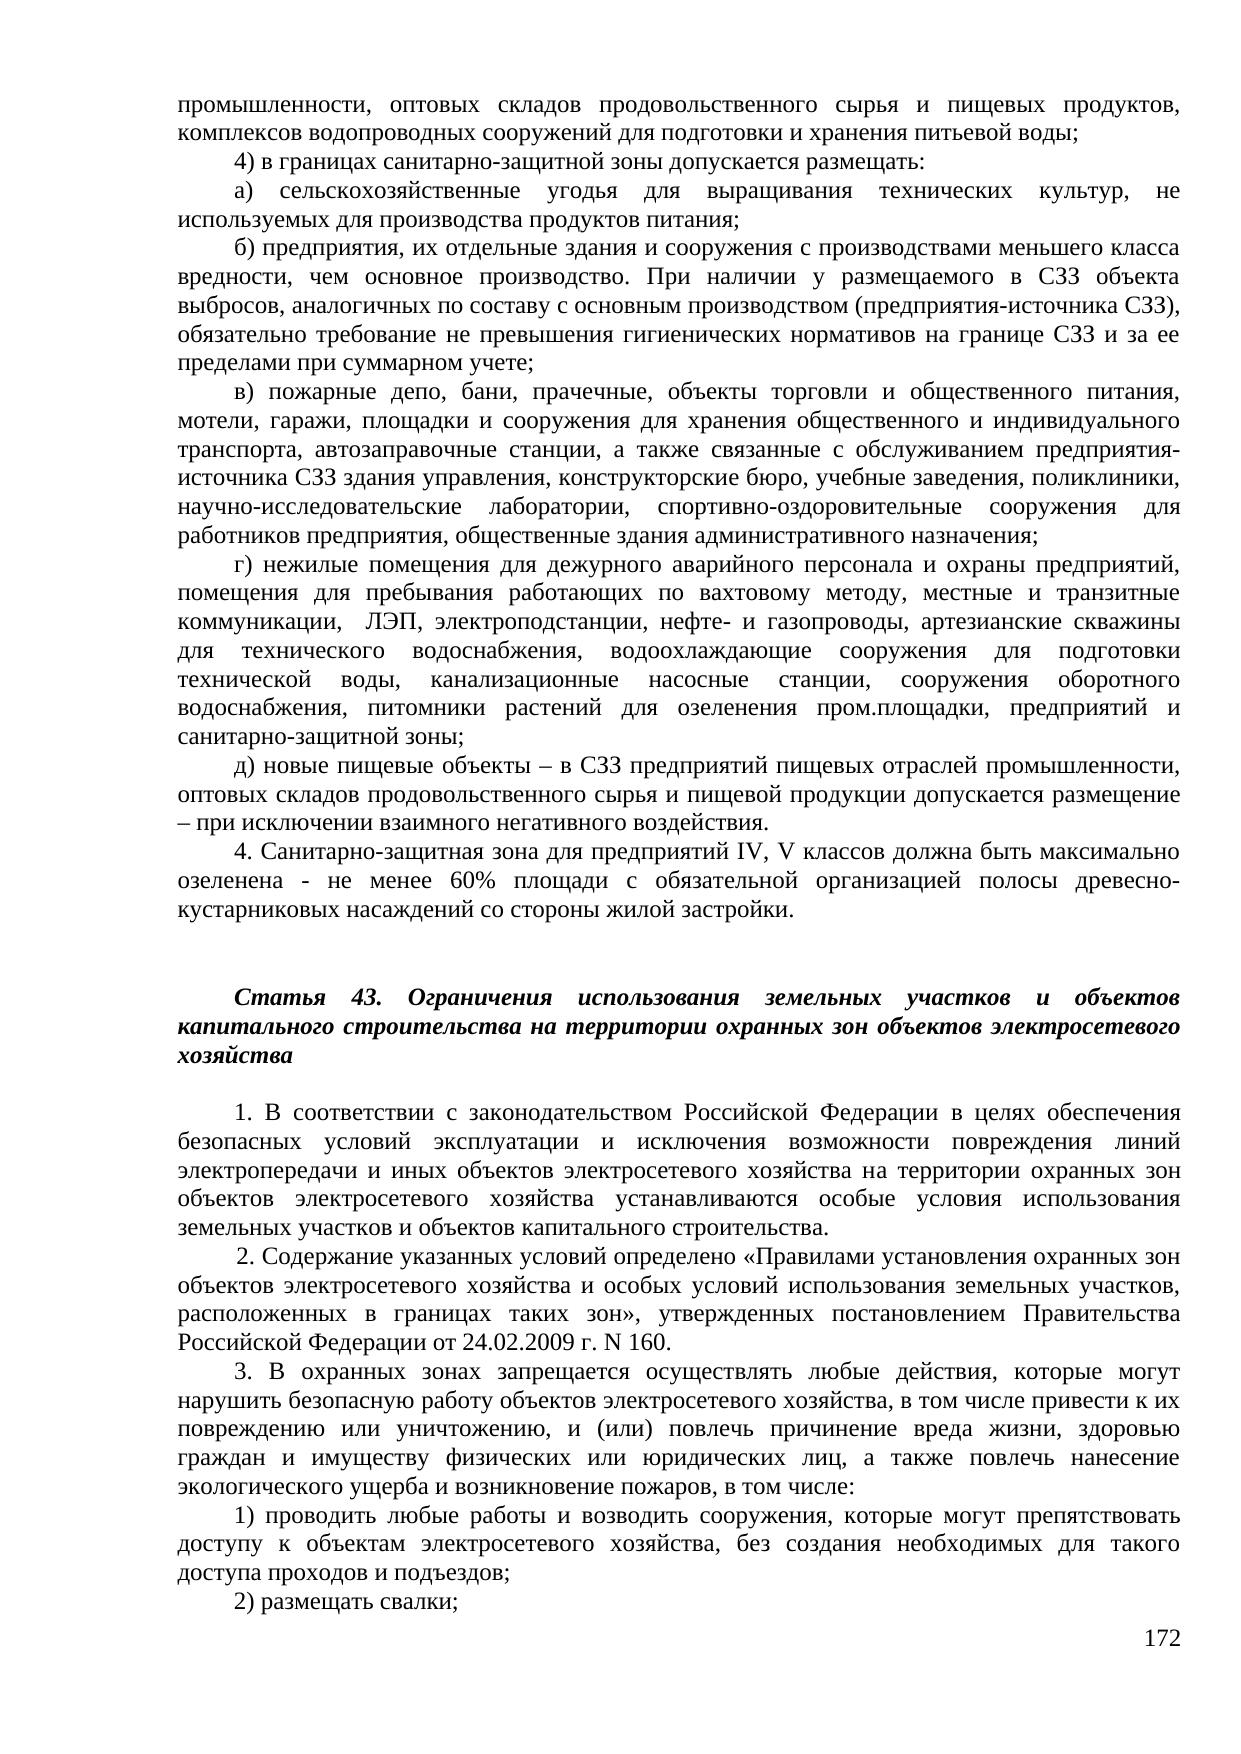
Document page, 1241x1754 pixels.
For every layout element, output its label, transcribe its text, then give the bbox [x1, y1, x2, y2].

text г) нежилые помещения для дежурного аварийного персонала и охраны предприятий, помещения для пребывания работающих по вахтовому методу, местные и транзитные коммуникации, ЛЭП, электроподстанции, нефте- и газопроводы, артезианские скважины для технического водоснабжения, водоохлаждающие сооружения для подготовки технической воды, канализационные насосные станции, сооружения оборотного водоснабжения, питомники растений для озеленения пром.площадки, предприятий и санитарно-защитной зоны; [177, 549, 1181, 750]
text в) пожарные депо, бани, прачечные, объекты торговли и общественного питания, мотели, гаражи, площадки и сооружения для хранения общественного и индивидуального транспорта, автозаправочные станции, а также связанные с обслуживанием предприятия-источника СЗЗ здания управления, конструкторские бюро, учебные заведения, поликлиники, научно-исследовательские лаборатории, спортивно-оздоровительные сооружения для работников предприятия, общественные здания административного назначения; [177, 376, 1181, 549]
text 1. В соответствии с законодательством Российской Федерации в целях обеспечения безопасных условий эксплуатации и исключения возможности повреждения линий электропередачи и иных объектов электросетевого хозяйства на территории охранных зон объектов электросетевого хозяйства устанавливаются особые условия использования земельных участков и объектов капитального строительства. [177, 1097, 1181, 1241]
text б) предприятия, их отдельные здания и сооружения с производствами меньшего класса вредности, чем основное производство. При наличии у размещаемого в СЗЗ объекта выбросов, аналогичных по составу с основным производством (предприятия-источника СЗЗ), обязательно требование не превышения гигиенических нормативов на границе СЗЗ и за ее пределами при суммарном учете; [177, 232, 1181, 376]
text 2) размещать свалки; [177, 1586, 1181, 1615]
text д) новые пищевые объекты – в СЗЗ предприятий пищевых отраслей промышленности, оптовых складов продовольственного сырья и пищевой продукции допускается размещение – при исключении взаимного негативного воздействия. [177, 750, 1181, 836]
text 2. Содержание указанных условий определено «Правилами установления охранных зон объектов электросетевого хозяйства и особых условий использования земельных участков, расположенных в границах таких зон», утвержденных постановлением Правительства Российской Федерации от 24.02.2009 г. N 160. [177, 1241, 1181, 1356]
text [177, 89, 1181, 146]
text 3. В охранных зонах запрещается осуществлять любые действия, которые могут нарушить безопасную работу объектов электросетевого хозяйства, в том числе привести к их повреждению или уничтожению, и (или) повлечь причинение вреда жизни, здоровью граждан и имуществу физических или юридических лиц, а также повлечь нанесение экологического ущерба и возникновение пожаров, в том числе: [177, 1356, 1181, 1500]
text 4) в границах санитарно-защитной зоны допускается размещать: [177, 146, 1181, 175]
text Статья 43. Ограничения использования земельных участков и объектов капитального строительства на территории охранных зон объектов электросетевого хозяйства [177, 982, 1181, 1068]
text а) сельскохозяйственные угодья для выращивания технических культур, не используемых для производства продуктов питания; [177, 175, 1181, 232]
text 4. Санитарно-защитная зона для предприятий IV, V классов должна быть максимально озеленена - не менее 60% площади с обязательной организацией полосы древесно-кустарниковых насаждений со стороны жилой застройки. [177, 836, 1181, 922]
text 1) проводить любые работы и возводить сооружения, которые могут препятствовать доступу к объектам электросетевого хозяйства, без создания необходимых для такого доступа проходов и подъездов; [177, 1500, 1181, 1586]
